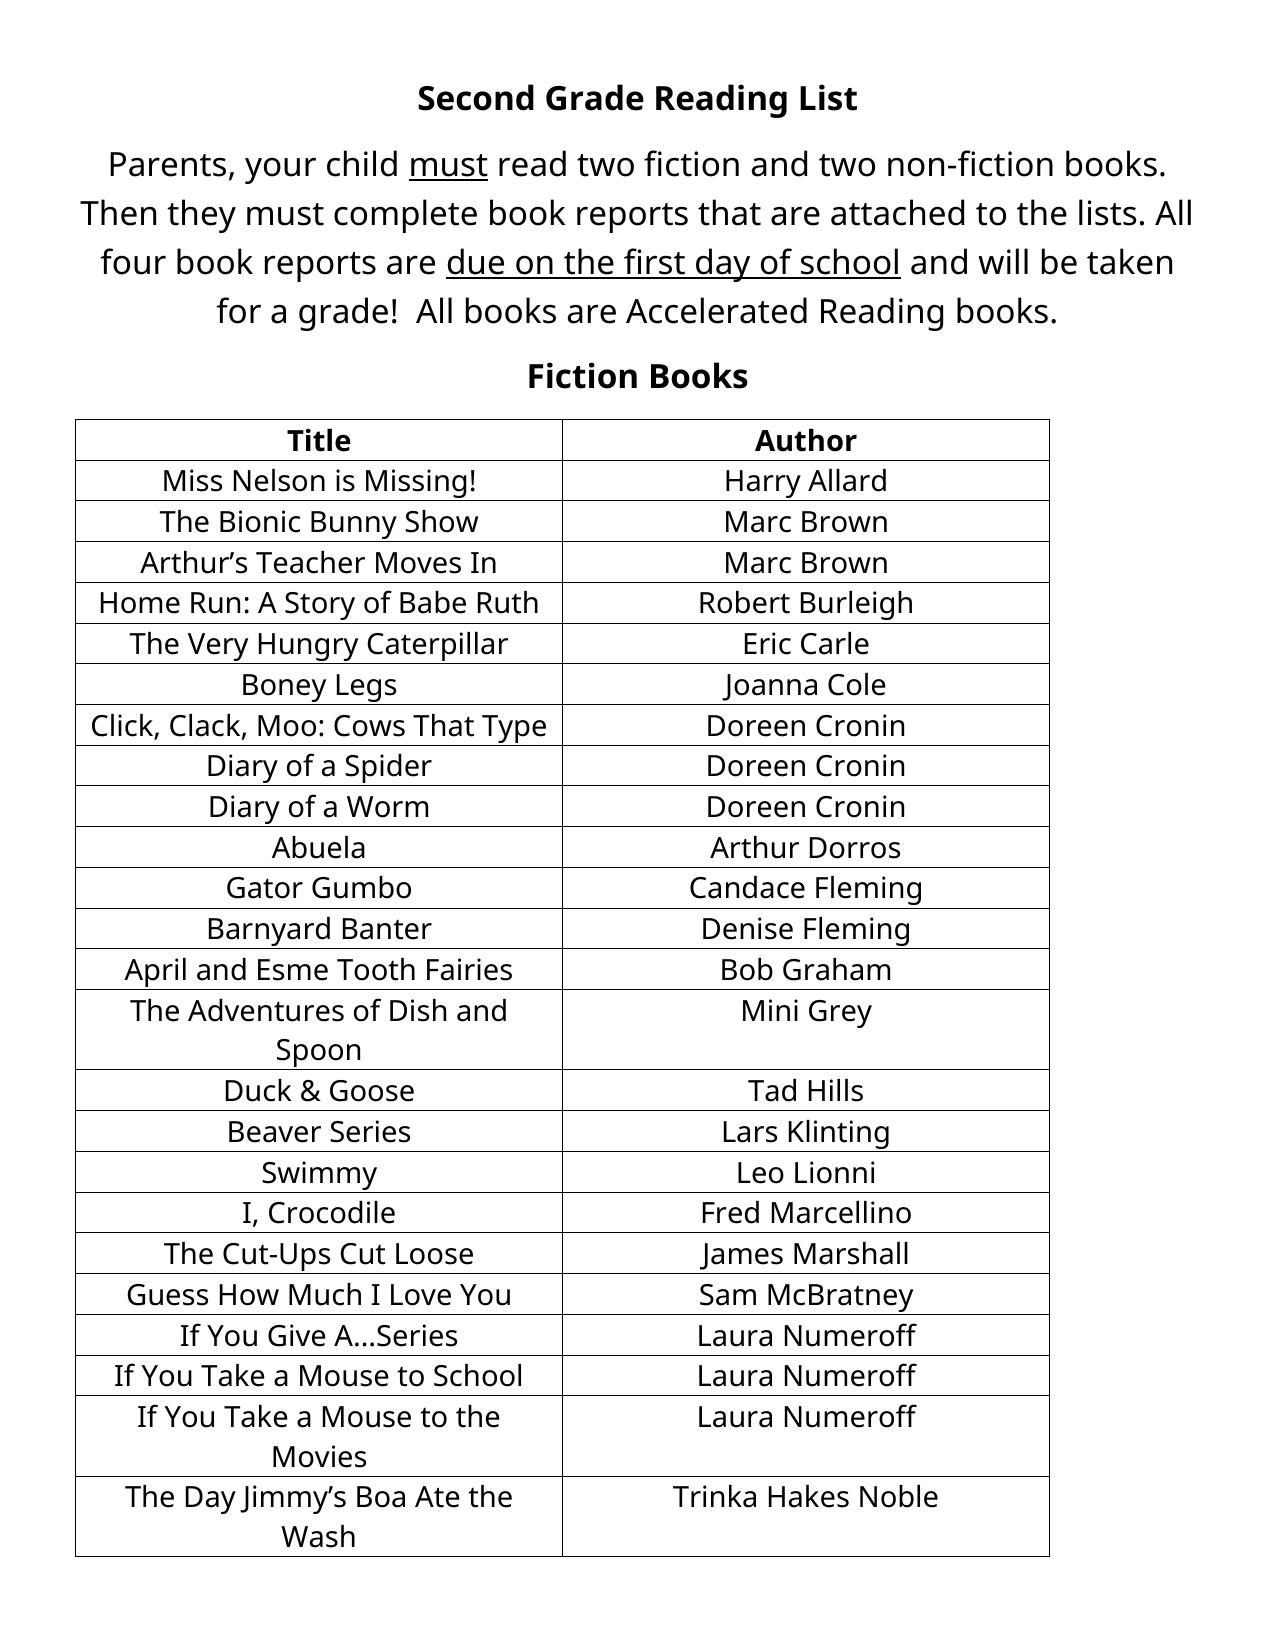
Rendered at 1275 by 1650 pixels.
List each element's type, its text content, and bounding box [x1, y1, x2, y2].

table_header Title [76, 420, 562, 459]
table_cell The Cut-Ups Cut Loose [76, 1233, 562, 1273]
table_cell Doreen Cronin [563, 746, 1049, 785]
table_cell If You Take a Mouse to the Movies [76, 1396, 562, 1476]
table_cell Diary of a Worm [76, 786, 562, 826]
table_cell Tad Hills [563, 1070, 1049, 1110]
table_cell Bob Graham [563, 949, 1049, 989]
table_cell Sam McBratney [563, 1274, 1049, 1314]
table_cell Click, Clack, Moo: Cows That Type [76, 705, 562, 744]
table_cell Diary of a Spider [76, 746, 562, 785]
table_cell Robert Burleigh [563, 583, 1049, 622]
table_cell Mini Grey [563, 990, 1049, 1069]
table_cell Eric Carle [563, 624, 1049, 663]
table_cell Doreen Cronin [563, 705, 1049, 744]
table_cell James Marshall [563, 1233, 1049, 1273]
table_cell Denise Fleming [563, 909, 1049, 948]
text Parents, your child must read two fiction and two non-fiction books. Then they must complete book reports that are attached to the lists. All four book reports are due on the first day of school and will be taken for a grade! All books are Accelerated Reading books. [75, 141, 1200, 333]
table_cell The Bionic Bunny Show [76, 501, 562, 541]
table_cell Abuela [76, 827, 562, 867]
text Second Grade Reading List [75, 75, 1200, 120]
table_cell Boney Legs [76, 664, 562, 704]
table_cell I, Crocodile [76, 1193, 562, 1232]
table_cell Miss Nelson is Missing! [76, 461, 562, 500]
table_cell Swimmy [76, 1152, 562, 1192]
table_cell Joanna Cole [563, 664, 1049, 704]
table_cell Harry Allard [563, 461, 1049, 500]
table_header Author [563, 420, 1049, 459]
table_cell Home Run: A Story of Babe Ruth [76, 583, 562, 622]
table_cell Lars Klinting [563, 1111, 1049, 1151]
table_cell Marc Brown [563, 542, 1049, 582]
table_cell Arthur’s Teacher Moves In [76, 542, 562, 582]
table_cell Duck & Goose [76, 1070, 562, 1110]
table_cell The Adventures of Dish and Spoon [76, 990, 562, 1069]
table_cell The Day Jimmy’s Boa Ate the Wash [76, 1477, 562, 1556]
table_cell Arthur Dorros [563, 827, 1049, 867]
table_cell Laura Numeroff [563, 1356, 1049, 1395]
table_cell Laura Numeroff [563, 1315, 1049, 1354]
table_cell Gator Gumbo [76, 868, 562, 907]
table_cell Fred Marcellino [563, 1193, 1049, 1232]
text Fiction Books [75, 353, 1200, 398]
table_cell Doreen Cronin [563, 786, 1049, 826]
table_cell If You Take a Mouse to School [76, 1356, 562, 1395]
table_cell Guess How Much I Love You [76, 1274, 562, 1314]
table_cell Marc Brown [563, 501, 1049, 541]
table_cell Candace Fleming [563, 868, 1049, 907]
table_cell Leo Lionni [563, 1152, 1049, 1192]
table_cell Laura Numeroff [563, 1396, 1049, 1476]
table_cell April and Esme Tooth Fairies [76, 949, 562, 989]
table_cell Beaver Series [76, 1111, 562, 1151]
table_cell The Very Hungry Caterpillar [76, 624, 562, 663]
table_cell If You Give A…Series [76, 1315, 562, 1354]
table_cell Trinka Hakes Noble [563, 1477, 1049, 1556]
table_cell Barnyard Banter [76, 909, 562, 948]
